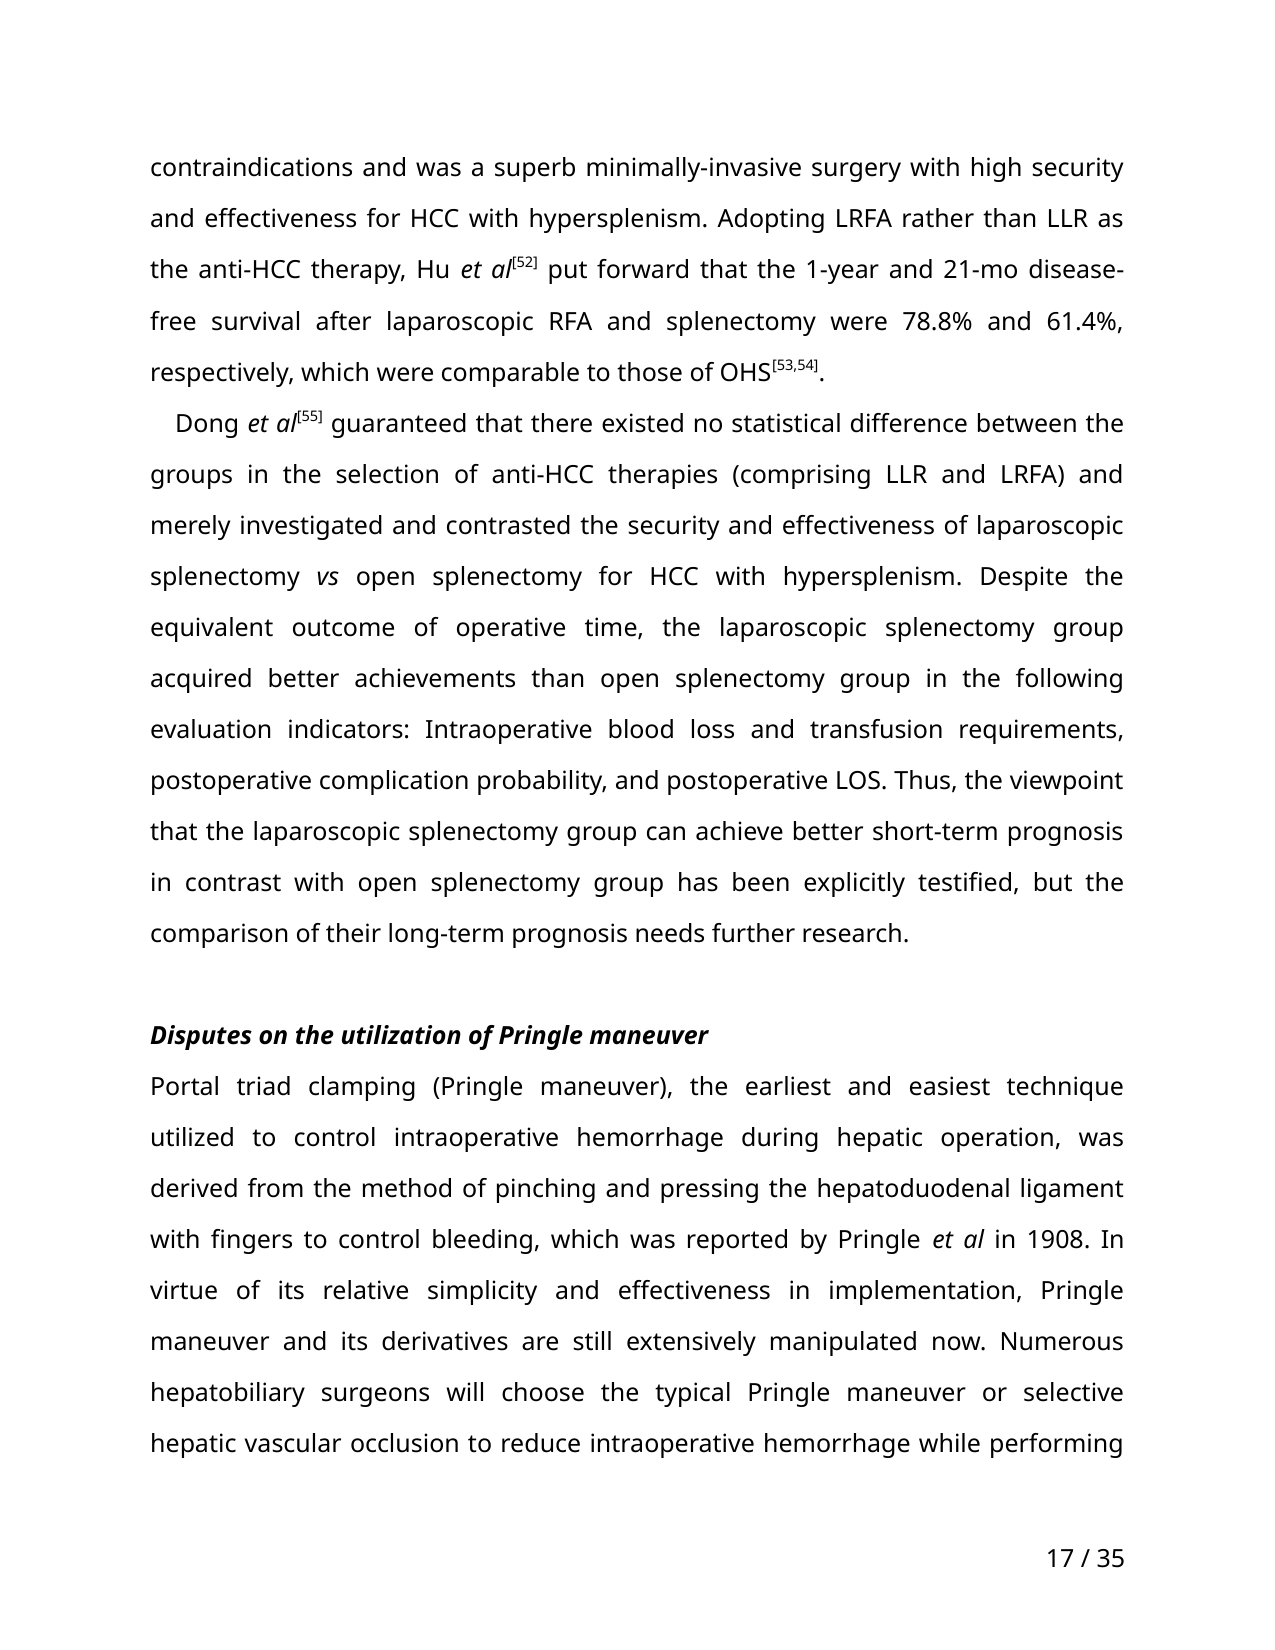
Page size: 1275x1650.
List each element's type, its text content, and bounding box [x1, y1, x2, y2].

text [150, 150, 1125, 388]
text Dong et al[55] guaranteed that there existed no statistical difference between the groups in the selection of anti-HCC therapies (comprising LLR and LRFA) and merely investigated and contrasted the security and effectiveness of laparoscopic splenectomy vs open splenectomy for HCC with hypersplenism. Despite the equivalent outcome of operative time, the laparoscopic splenectomy group acquired better achievements than open splenectomy group in the following evaluation indicators: Intraoperative blood loss and transfusion requirements, postoperative complication probability, and postoperative LOS. Thus, the viewpoint that the laparoscopic splenectomy group can achieve better short-term prognosis in contrast with open splenectomy group has been explicitly testified, but the comparison of their long-term prognosis needs further research. [150, 405, 1125, 950]
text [150, 1069, 1125, 1460]
text Disputes on the utilization of Pringle maneuver [150, 1018, 1125, 1052]
